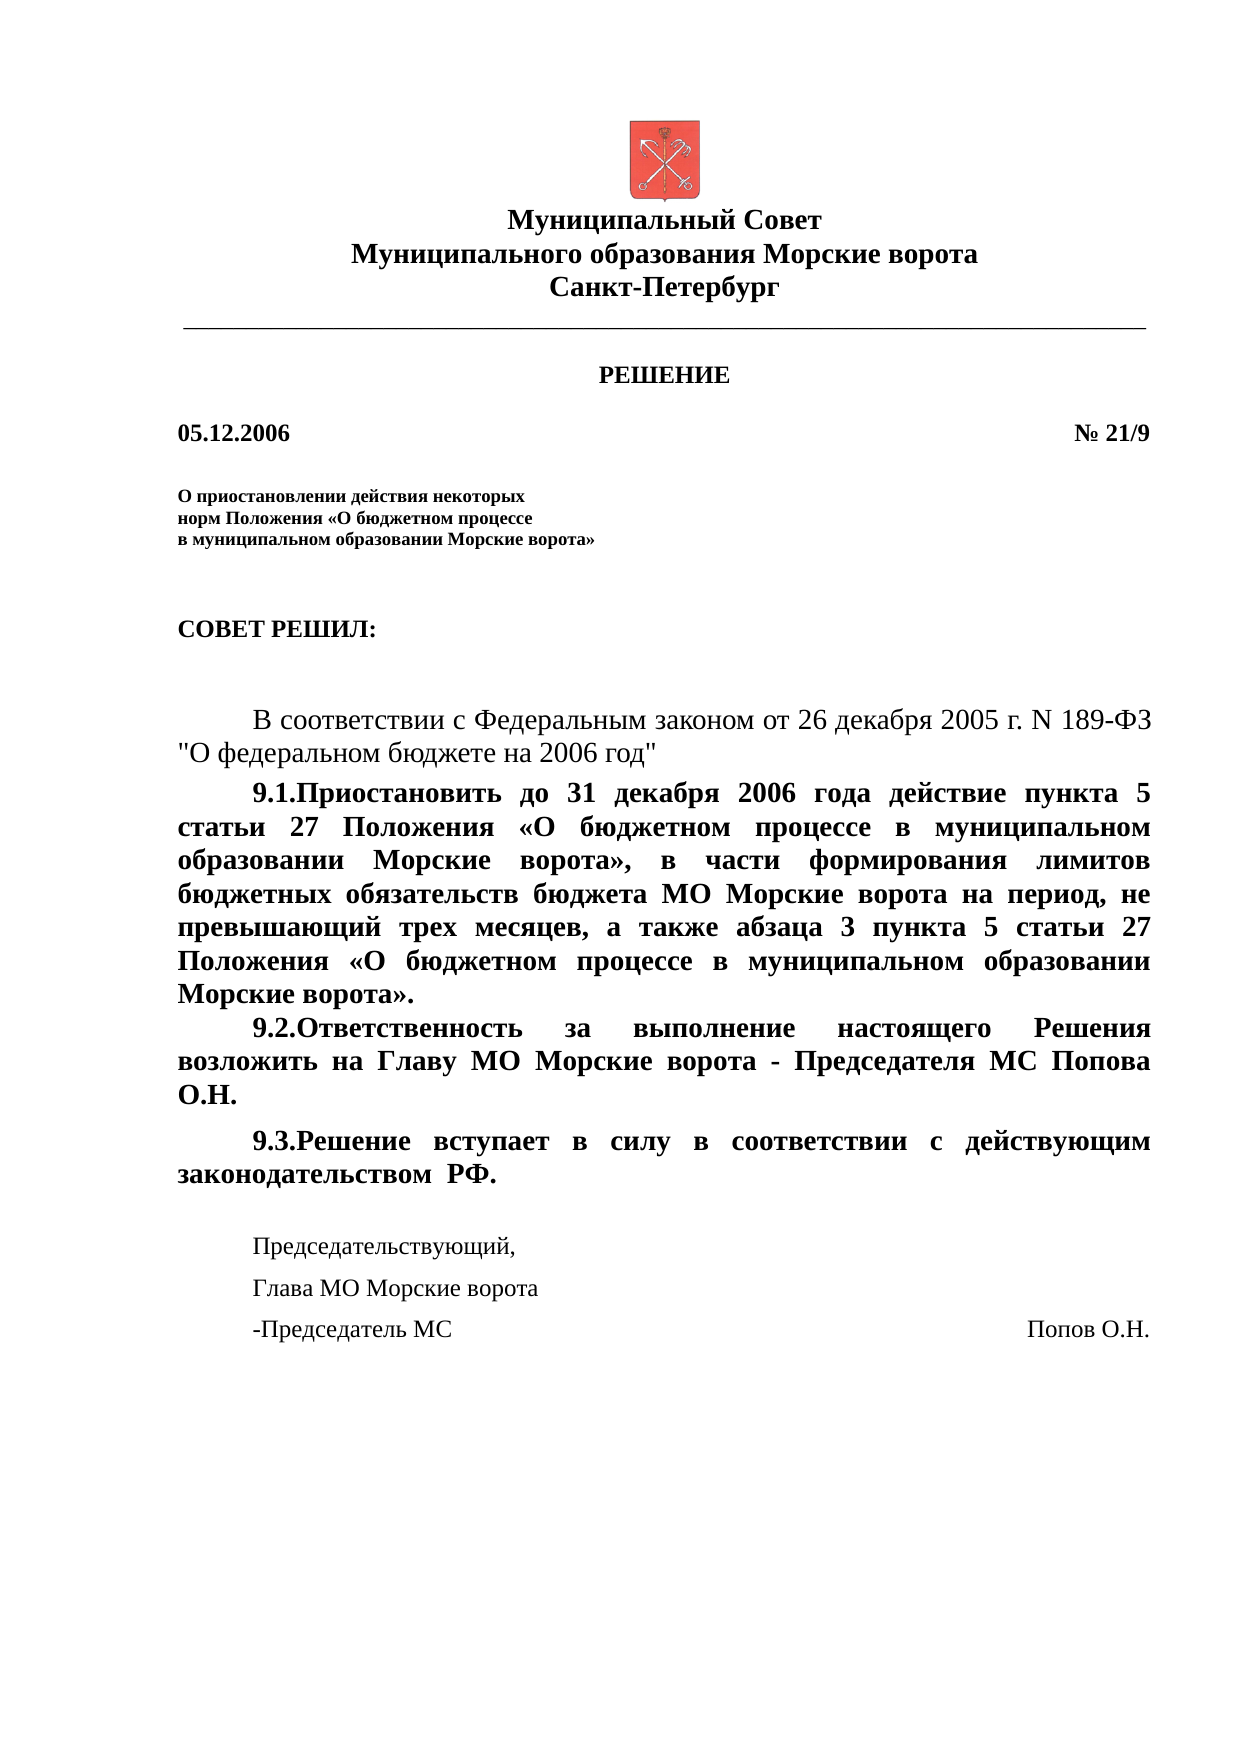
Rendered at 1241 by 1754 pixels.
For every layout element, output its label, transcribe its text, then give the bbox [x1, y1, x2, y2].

text РЕШЕНИЕ [177, 361, 1152, 389]
text Муниципальный Совет [177, 202, 1152, 236]
text О приостановлении действия некоторых [177, 485, 1152, 507]
text -Председатель МС Попов О.Н. [177, 1314, 1152, 1343]
text 9.2.Ответственность за выполнение настоящего Решения возложить на Главу МО Морские ворота - Председателя МС Попова О.Н. [177, 1010, 1152, 1111]
text _____________________________________________________________________________ [177, 303, 1152, 332]
picture [627, 118, 702, 203]
text 9.3.Решение вступает в силу в соответствии с действующим законодательством РФ. [177, 1123, 1152, 1190]
text Председательствующий, [177, 1231, 1152, 1260]
text Глава МО Морские ворота [177, 1273, 1152, 1301]
list № 21/9 [177, 418, 1152, 447]
text Муниципального образования Морские ворота [177, 236, 1152, 269]
text норм Положения «О бюджетном процессе [177, 507, 1152, 528]
subtitle В соответствии с Федеральным законом от 26 декабря 2005 г. N 189-ФЗ "О федеральном бюджете на 2006 год" [177, 702, 1152, 769]
text 9.1.Приостановить до 31 декабря 2006 года действие пункта 5 статьи 27 Положения «О бюджетном процессе в муниципальном образовании Морские ворота», в части формирования лимитов бюджетных обязательств бюджета МО Морские ворота на период, не превышающий трех месяцев, а также абзаца 3 пункта 5 статьи 27 Положения «О бюджетном процессе в муниципальном образовании Морские ворота». [177, 775, 1152, 1010]
text СОВЕТ РЕШИЛ: [177, 614, 1152, 643]
text Санкт-Петербург [177, 269, 1152, 303]
text в муниципальном образовании Морские ворота» [177, 528, 1152, 550]
